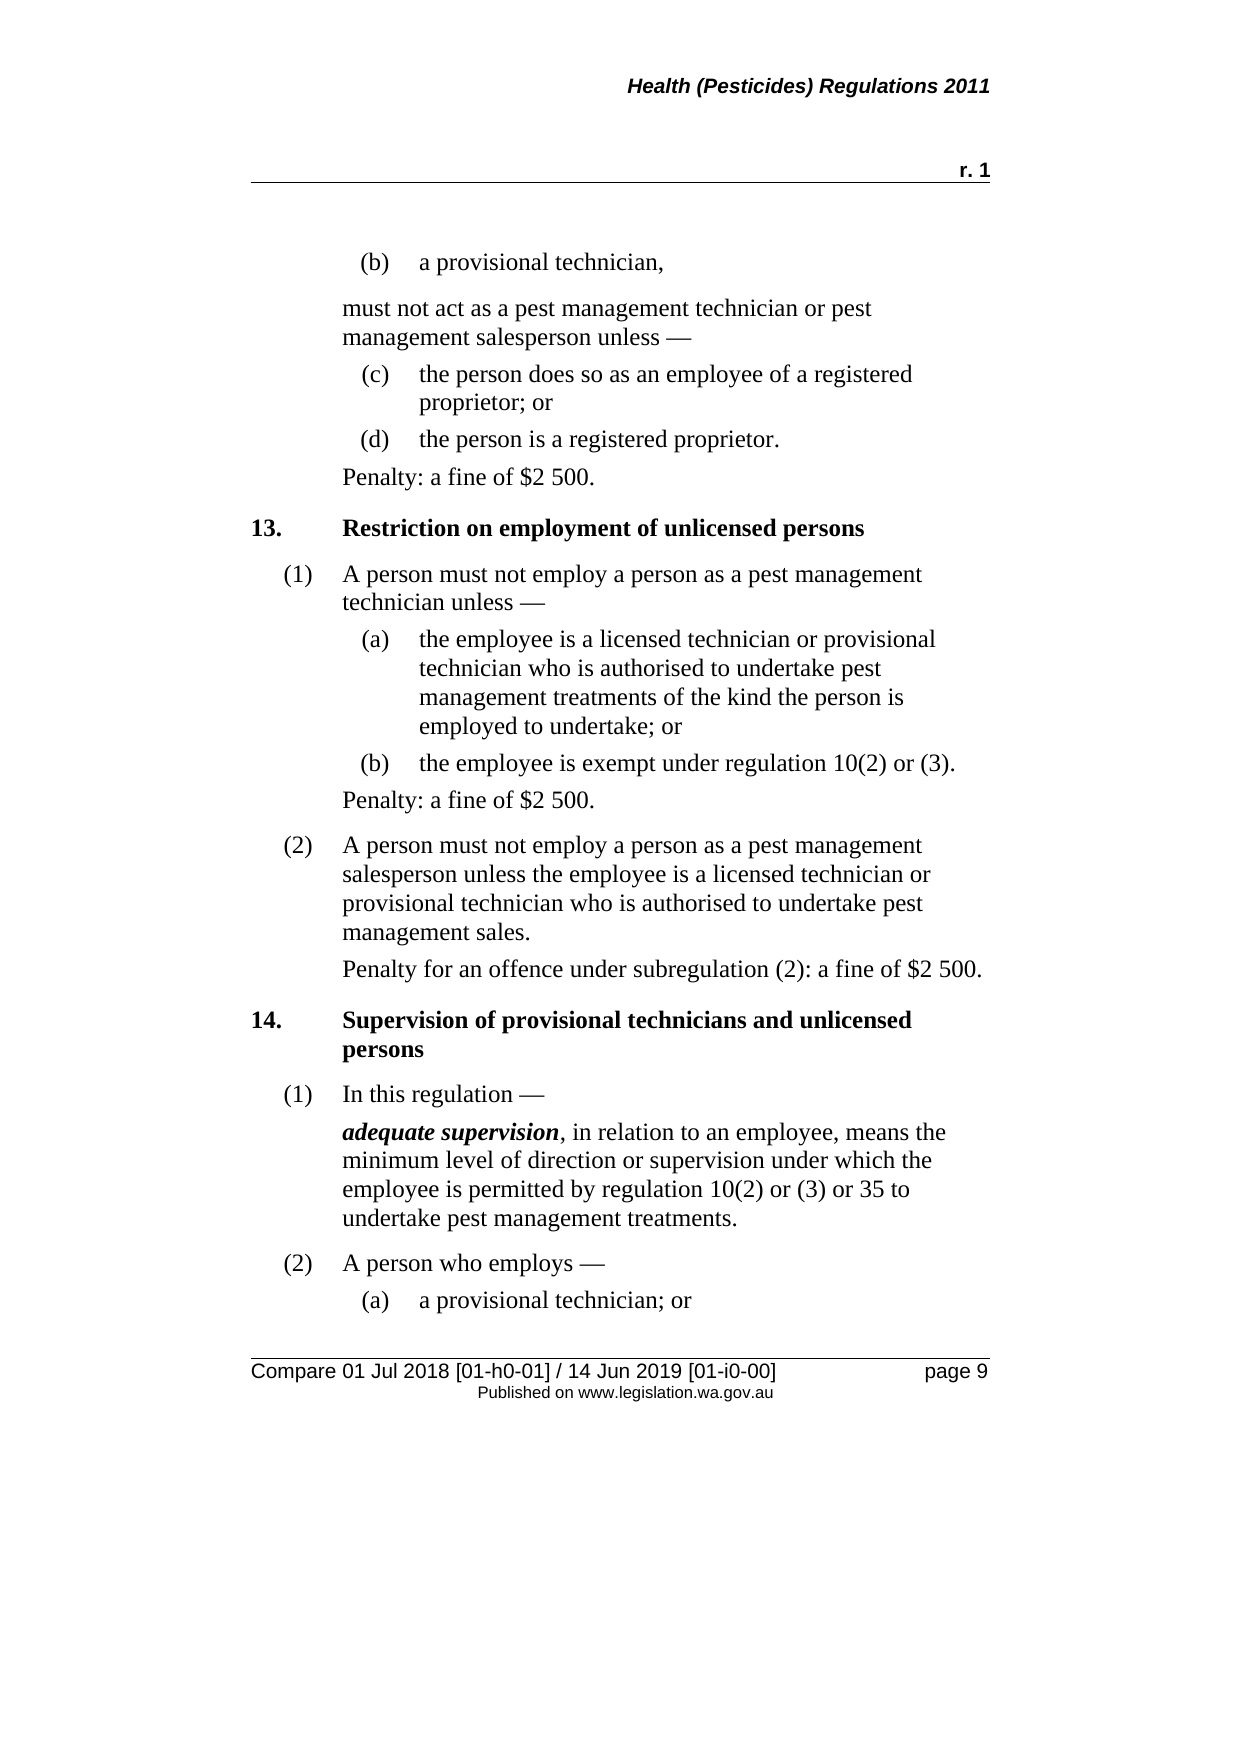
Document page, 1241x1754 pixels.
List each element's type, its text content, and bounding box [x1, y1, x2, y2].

text adequate supervision, in relation to an employee, means the minimum level of direction or supervision under which the employee is permitted by regulation 10(2) or (3) or 35 to undertake pest management treatments. [251, 1117, 990, 1232]
text must not act as a pest management technician or pest management salesperson unless — [251, 293, 990, 350]
text (a) a provisional technician; or [251, 1285, 990, 1314]
text (1) In this regulation — [251, 1079, 990, 1108]
subtitle 14. Supervision of provisional technicians and unlicensed persons [251, 1005, 990, 1063]
text (b) a provisional technician, [251, 247, 990, 276]
text (2) A person must not employ a person as a pest management salesperson unless the employee is a licensed technician or provisional technician who is authorised to undertake pest management sales. [251, 830, 990, 945]
text (1) A person must not employ a person as a pest management technician unless — [251, 559, 990, 616]
text Penalty: a fine of $2 500. [251, 785, 990, 814]
text (d) the person is a registered proprietor. [251, 424, 990, 453]
text Penalty: a fine of $2 500. [251, 462, 990, 490]
text (c) the person does so as an employee of a registered proprietor; or [251, 359, 990, 416]
text (b) the employee is exempt under regulation 10(2) or (3). [251, 748, 990, 777]
text (2) A person who employs — [251, 1248, 990, 1277]
text (a) the employee is a licensed technician or provisional technician who is authorised to undertake pest management treatments of the kind the person is employed to undertake; or [251, 624, 990, 739]
subtitle 13. Restriction on employment of unlicensed persons [251, 513, 990, 542]
text Penalty for an offence under subregulation (2): a fine of $2 500. [251, 954, 990, 982]
